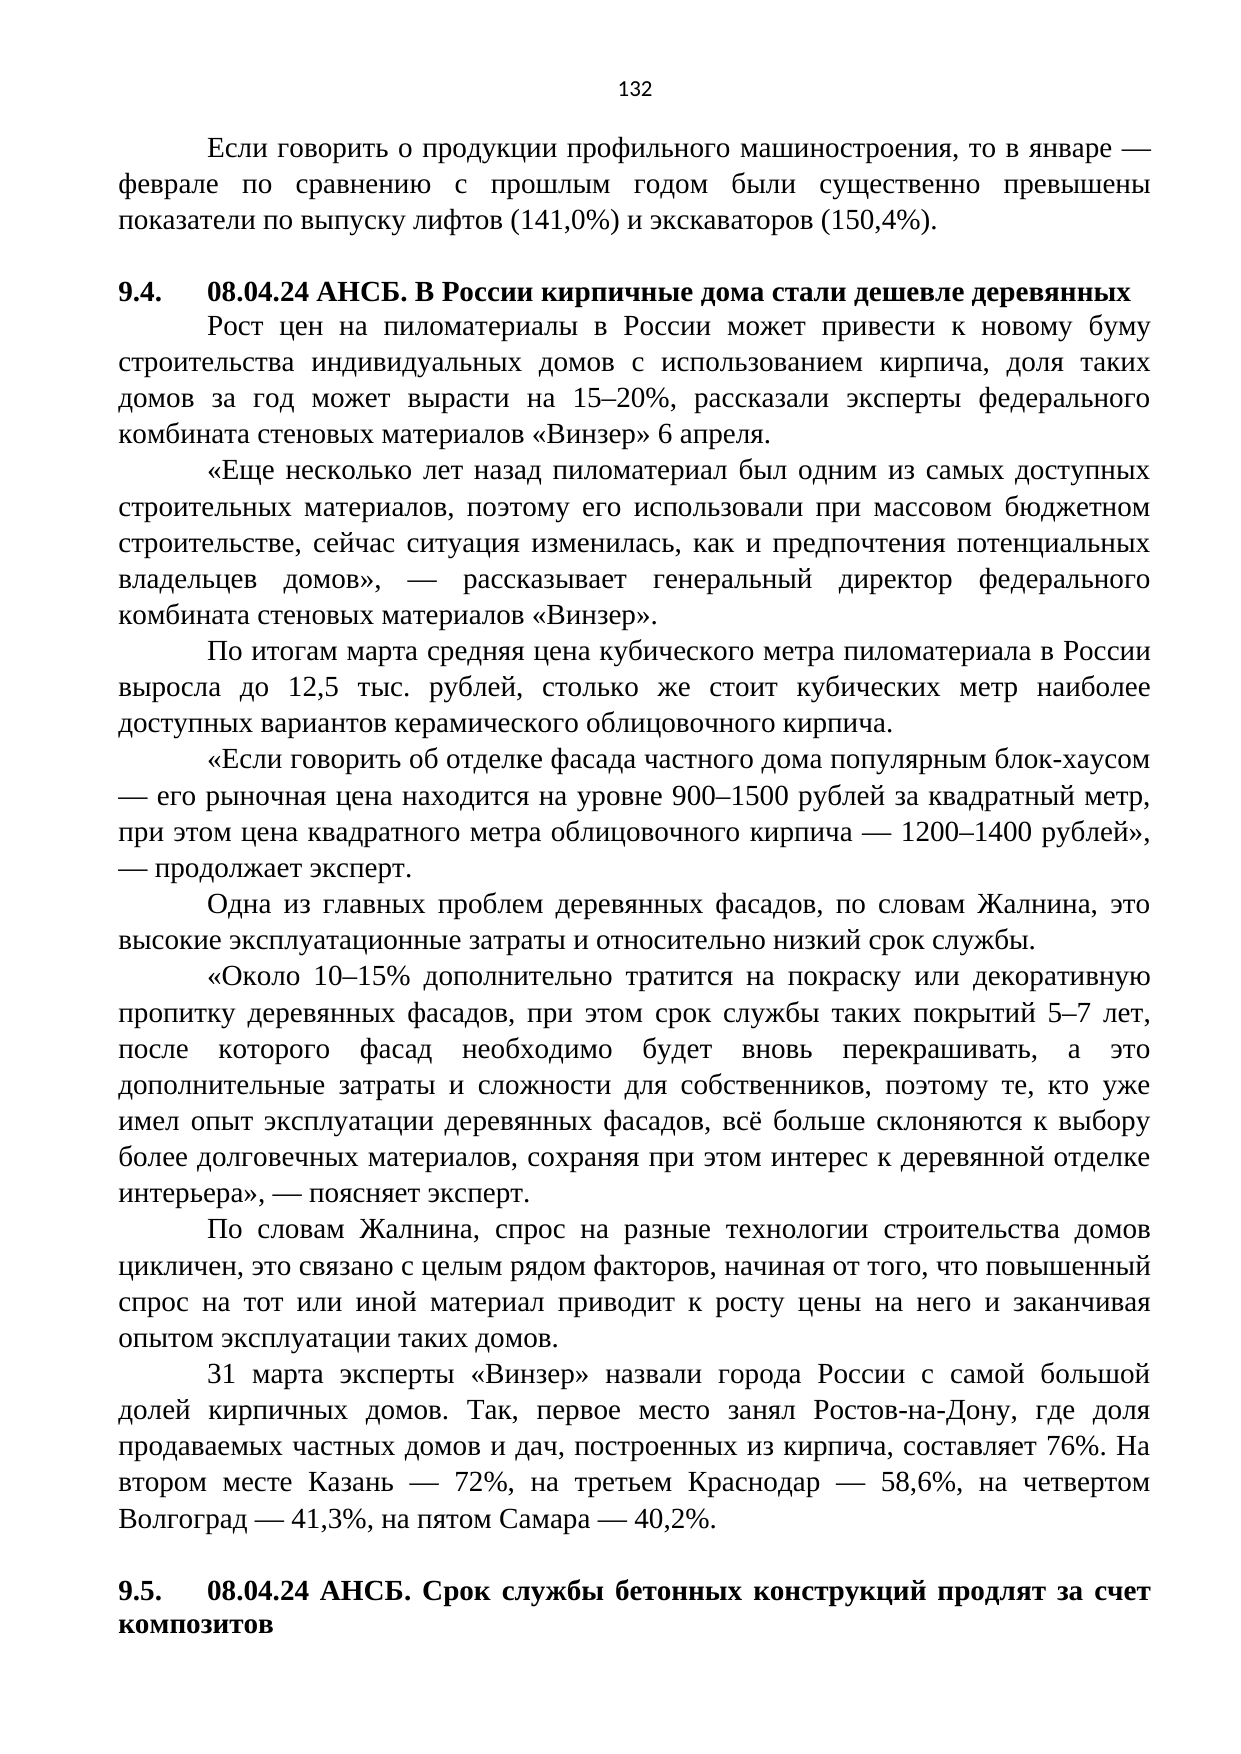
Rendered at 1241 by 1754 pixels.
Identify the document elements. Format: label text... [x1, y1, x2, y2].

subtitle 08.04.24 АНСБ. В России кирпичные дома стали дешевле деревянных [118, 274, 1152, 308]
text 31 марта эксперты «Винзер» назвали города России с самой большой долей кирпичных домов. Так, первое место занял Ростов-на-Дону, где доля продаваемых частных домов и дач, построенных из кирпича, составляет 76%. На втором месте Казань — 72%, на третьем Краснодар — 58,6%, на четвертом Волгоград — 41,3%, на пятом Самара — 40,2%. [118, 1356, 1152, 1534]
text «Если говорить об отделке фасада частного дома популярным блок-хаусом — его рыночная цена находится на уровне 900–1500 рублей за квадратный метр, при этом цена квадратного метра облицовочного кирпича — 1200–1400 рублей», — продолжает эксперт. [118, 742, 1152, 884]
text «Около 10–15% дополнительно тратится на покраску или декоративную пропитку деревянных фасадов, при этом срок службы таких покрытий 5–7 лет, после которого фасад необходимо будет вновь перекрашивать, а это дополнительные затраты и сложности для собственников, поэтому те, кто уже имел опыт эксплуатации деревянных фасадов, всё больше склоняются к выбору более долговечных материалов, сохраняя при этом интерес к деревянной отделке интерьера», — поясняет эксперт. [118, 958, 1152, 1209]
subtitle 08.04.24 АНСБ. Срок службы бетонных конструкций продлят за счет композитов [118, 1573, 1152, 1640]
text Рост цен на пиломатериалы в России может привести к новому буму строительства индивидуальных домов с использованием кирпича, доля таких домов за год может вырасти на 15–20%, рассказали эксперты федерального комбината стеновых материалов «Винзер» 6 апреля. [118, 308, 1152, 450]
text «Еще несколько лет назад пиломатериал был одним из самых доступных строительных материалов, поэтому его использовали при массовом бюджетном строительстве, сейчас ситуация изменилась, как и предпочтения потенциальных владельцев домов», — рассказывает генеральный директор федерального комбината стеновых материалов «Винзер». [118, 452, 1152, 631]
text Если говорить о продукции профильного машиностроения, то в январе — феврале по сравнению с прошлым годом были существенно превышены показатели по выпуску лифтов (141,0%) и экскаваторов (150,4%). [118, 130, 1152, 236]
text По словам Жалнина, спрос на разные технологии строительства домов цикличен, это связано с целым рядом факторов, начиная от того, что повышенный спрос на тот или иной материал приводит к росту цены на него и заканчивая опытом эксплуатации таких домов. [118, 1212, 1152, 1353]
text Одна из главных проблем деревянных фасадов, по словам Жалнина, это высокие эксплуатационные затраты и относительно низкий срок службы. [118, 886, 1152, 956]
text По итогам марта средняя цена кубического метра пиломатериала в России выросла до 12,5 тыс. рублей, столько же стоит кубических метр наиболее доступных вариантов керамического облицовочного кирпича. [118, 633, 1152, 739]
